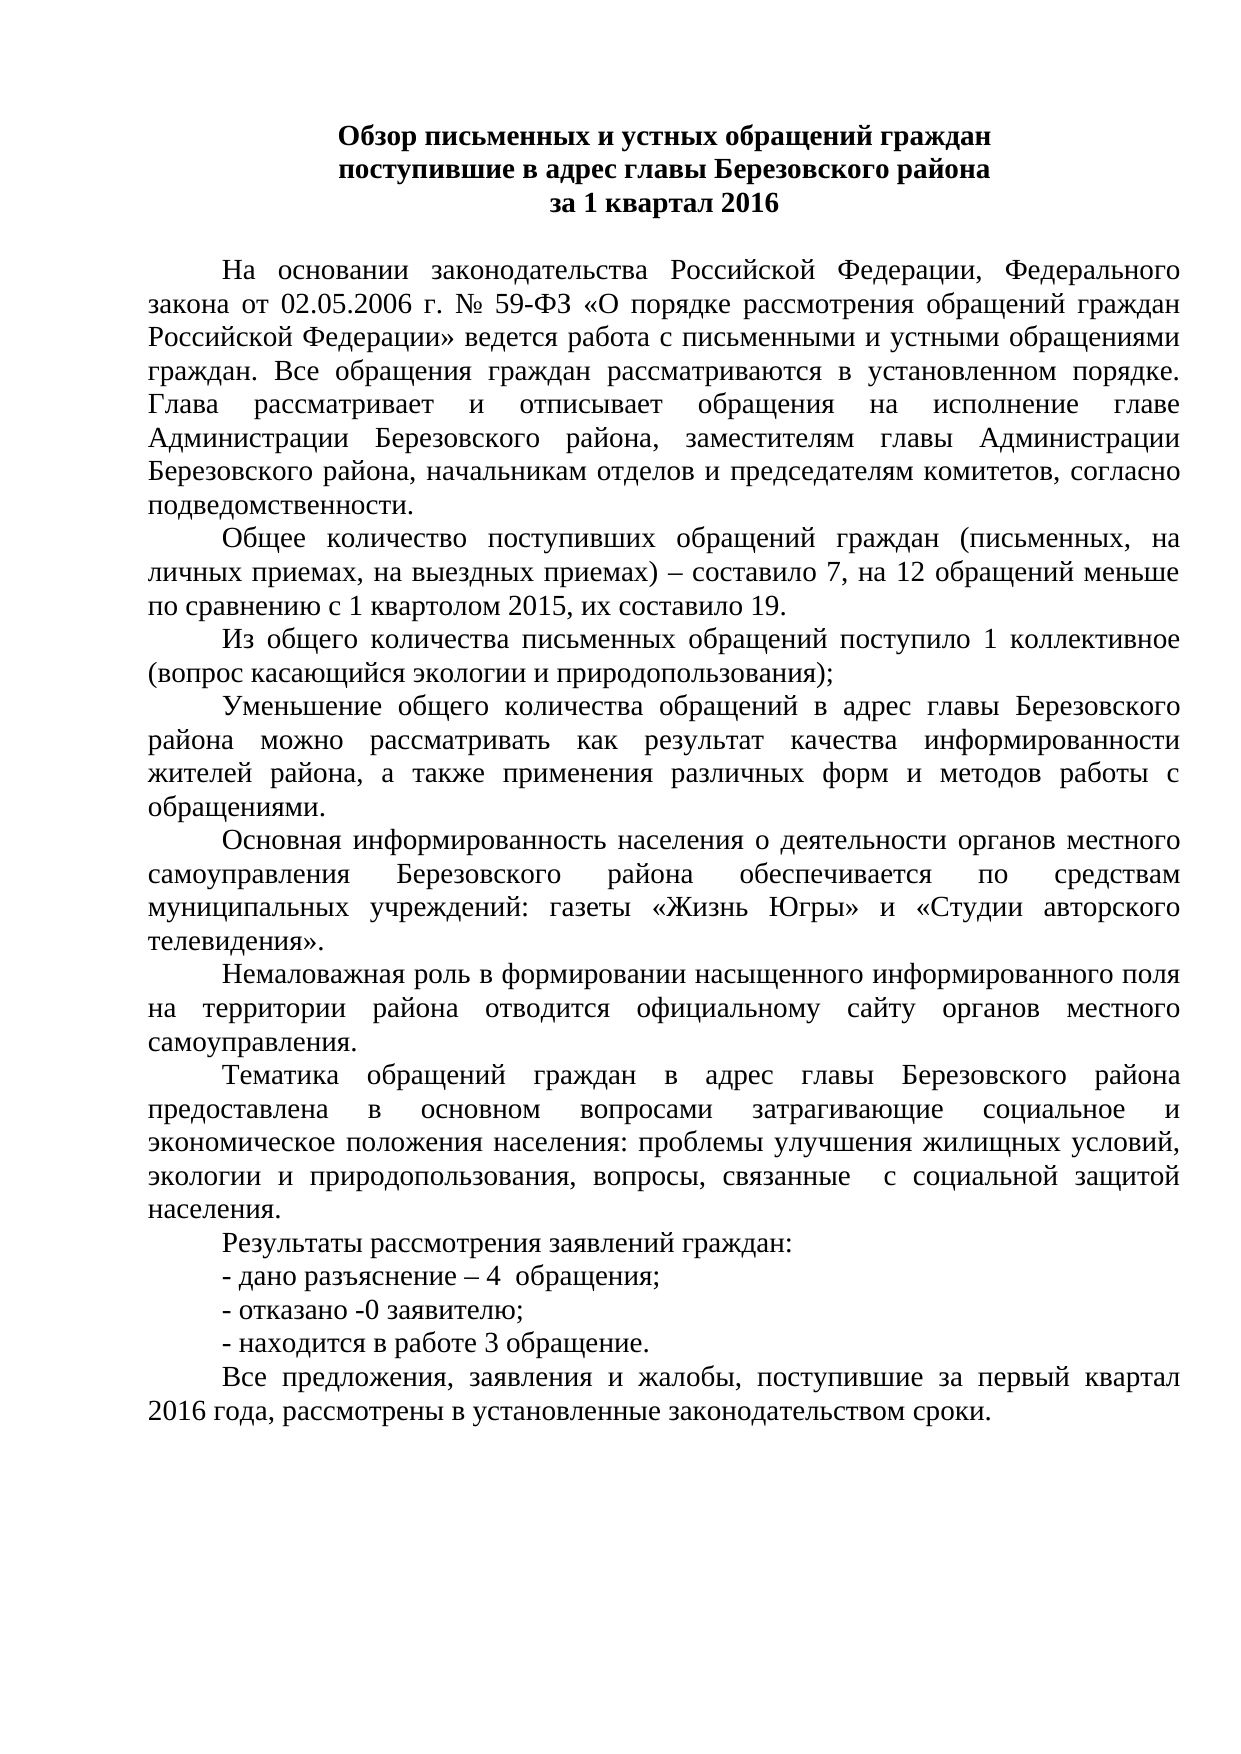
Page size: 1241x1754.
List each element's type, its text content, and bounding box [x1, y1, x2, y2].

text На основании законодательства Российской Федерации, Федерального закона от 02.05.2006 г. № 59-ФЗ «О порядке рассмотрения обращений граждан Российской Федерации» ведется работа с письменными и устными обращениями граждан. Все обращения граждан рассматриваются в установленном порядке. Глава рассматривает и отписывает обращения на исполнение главе Администрации Березовского района, заместителям главы Администрации Березовского района, начальникам отделов и председателям комитетов, согласно подведомственности. [148, 252, 1181, 521]
text - отказано -0 заявителю; [148, 1292, 1181, 1326]
text Из общего количества письменных обращений поступило 1 коллективное (вопрос касающийся экологии и природопользования); [148, 621, 1181, 688]
text поступившие в адрес главы Березовского района [148, 152, 1181, 185]
text Обзор письменных и устных обращений граждан [148, 118, 1181, 152]
text Все предложения, заявления и жалобы, поступившие за первый квартал 2016 года, рассмотрены в установленные законодательством сроки. [148, 1359, 1181, 1426]
text Основная информированность населения о деятельности органов местного самоуправления Березовского района обеспечивается по средствам муниципальных учреждений: газеты «Жизнь Югры» и «Студии авторского телевидения». [148, 822, 1181, 957]
text Результаты рассмотрения заявлений граждан: [148, 1225, 1181, 1258]
text - дано разъяснение – 4 обращения; [148, 1258, 1181, 1292]
text за 1 квартал 2016 [148, 185, 1181, 219]
text Общее количество поступивших обращений граждан (письменных, на личных приемах, на выездных приемах) – составило 7, на 12 обращений меньше по сравнению с 1 квартолом 2015, их составило 19. [148, 521, 1181, 621]
text Тематика обращений граждан в адрес главы Березовского района предоставлена в основном вопросами затрагивающие социальное и экономическое положения населения: проблемы улучшения жилищных условий, экологии и природопользования, вопросы, связанные с социальной защитой населения. [148, 1057, 1181, 1225]
text Уменьшение общего количества обращений в адрес главы Березовского района можно рассматривать как результат качества информированности жителей района, а также применения различных форм и методов работы с обращениями. [148, 688, 1181, 822]
text Немаловажная роль в формировании насыщенного информированного поля на территории района отводится официальному сайту органов местного самоуправления. [148, 957, 1181, 1057]
text - находится в работе 3 обращение. [148, 1326, 1181, 1359]
